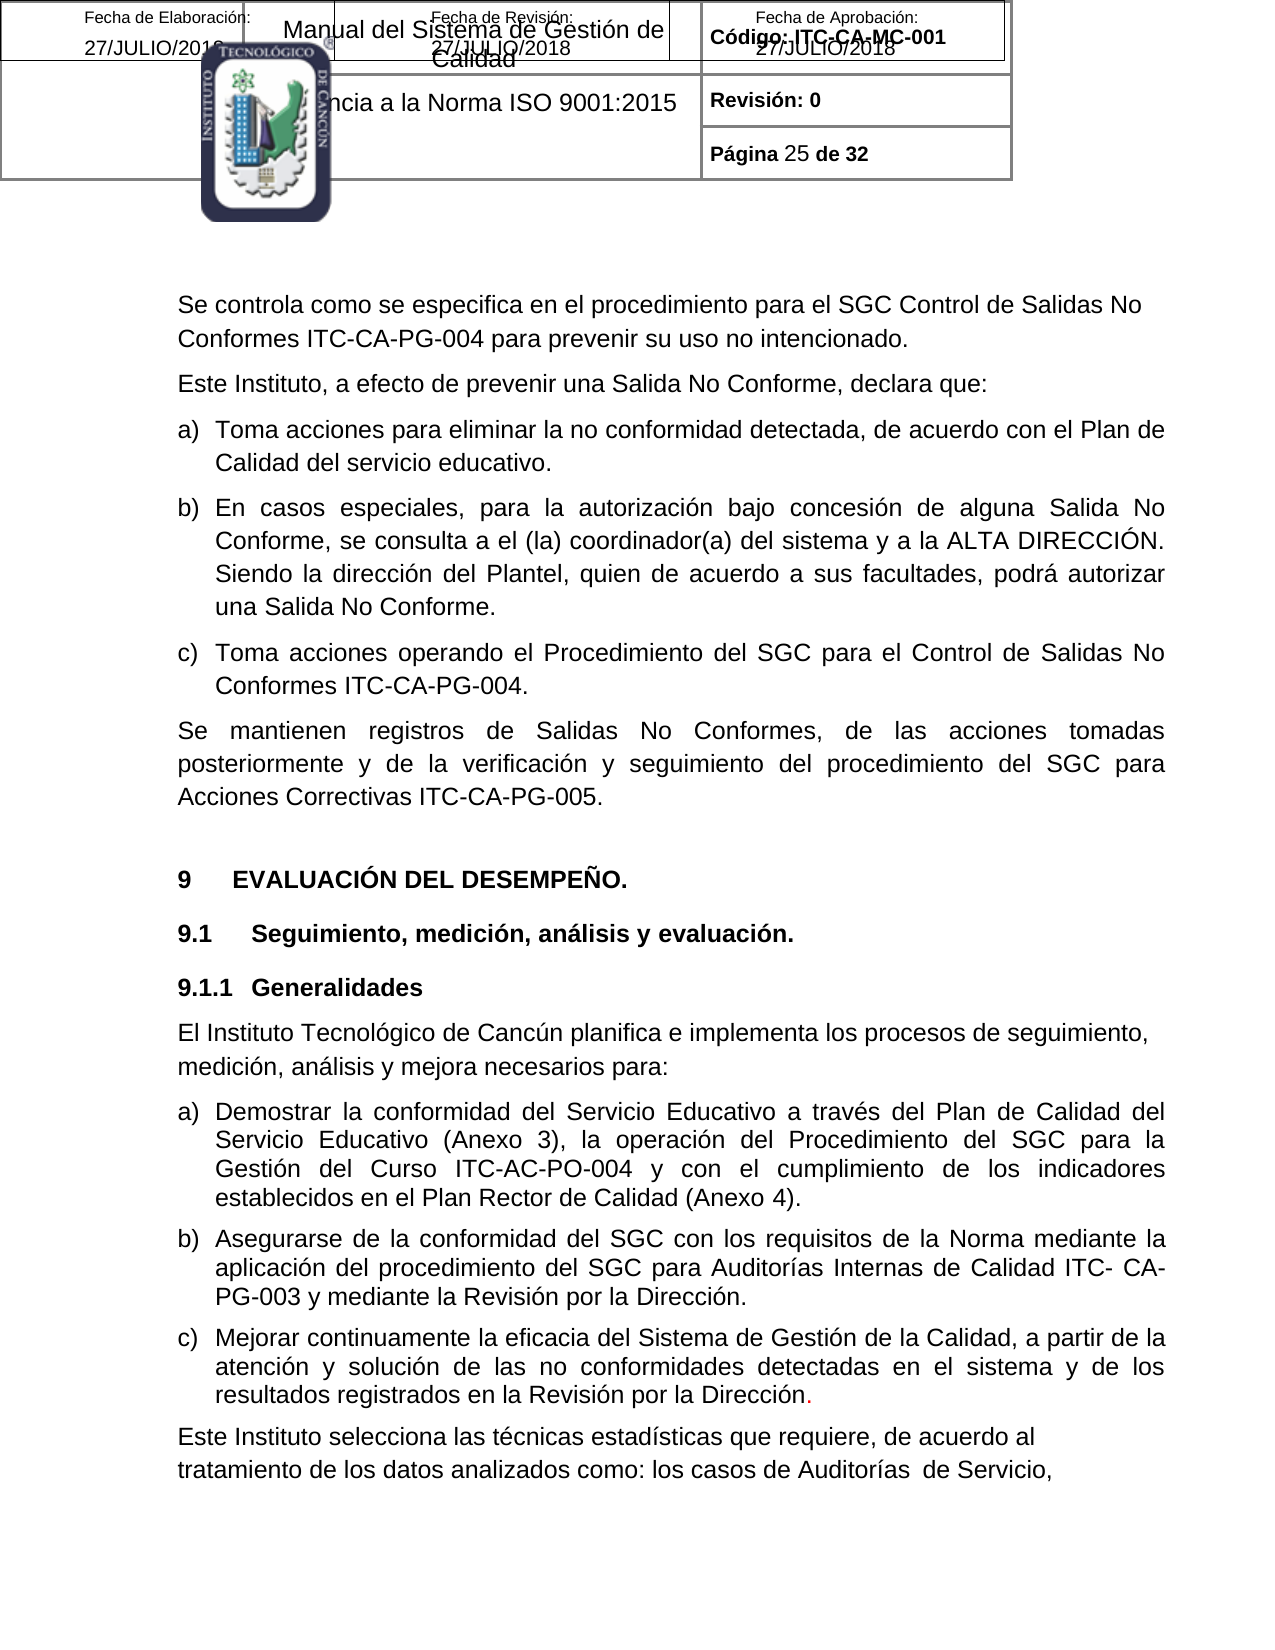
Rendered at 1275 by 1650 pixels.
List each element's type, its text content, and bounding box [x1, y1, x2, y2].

text Se controla como se especifica en el procedimiento para el SGC Control de Salidas No Conformes ITC-CA-PG-004 para prevenir su uso no intencionado. [177, 291, 1196, 352]
list Toma acciones para eliminar la no conformidad detectada, de acuerdo con el Plan de Calidad del servicio educativo. [177, 415, 1167, 476]
subtitle Generalidades [177, 973, 1196, 1001]
subtitle EVALUACIÓN DEL DESEMPEÑO. [177, 865, 1196, 894]
subtitle Seguimiento, medición, análisis y evaluación. [177, 919, 1196, 948]
list Toma acciones operando el Procedimiento del SGC para el Control de Salidas No Conformes ITC-CA-PG-004. [177, 638, 1167, 699]
text Este Instituto selecciona las técnicas estadísticas que requiere, de acuerdo al tratamiento de los datos analizados como: los casos de Auditorías de Servicio, [177, 1422, 1131, 1484]
list Demostrar la conformidad del Servicio Educativo a través del Plan de Calidad del Servicio Educativo (Anexo 3), la operación del Procedimiento del SGC para la Gestión del Curso ITC-AC-PO-004 y con el cumplimiento de los indicadores establecidos en el Plan Rector de Calidad (Anexo 4). [177, 1097, 1167, 1212]
text Se mantienen registros de Salidas No Conformes, de las acciones tomadas posteriormente y de la verificación y seguimiento del procedimiento del SGC para Acciones Correctivas ITC-CA-PG-005. [177, 716, 1167, 811]
list Asegurarse de la conformidad del SGC con los requisitos de la Norma mediante la aplicación del procedimiento del SGC para Auditorías Internas de Calidad ITC- CA-PG-003 y mediante la Revisión por la Dirección. [177, 1224, 1167, 1310]
list Mejorar continuamente la eficacia del Sistema de Gestión de la Calidad, a partir de la atención y solución de las no conformidades detectadas en el sistema y de los resultados registrados en la Revisión por la Dirección. [177, 1323, 1167, 1409]
text Este Instituto, a efecto de prevenir una Salida No Conforme, declara que: [177, 369, 1196, 398]
text El Instituto Tecnológico de Cancún planifica e implementa los procesos de seguimiento, medición, análisis y mejora necesarios para: [177, 1018, 1167, 1080]
list En casos especiales, para la autorización bajo concesión de alguna Salida No Conforme, se consulta a el (la) coordinador(a) del sistema y a la ALTA DIRECCIÓN. Siendo la dirección del Plantel, quien de acuerdo a sus facultades, podrá autorizar una Salida No Conforme. [177, 493, 1167, 621]
